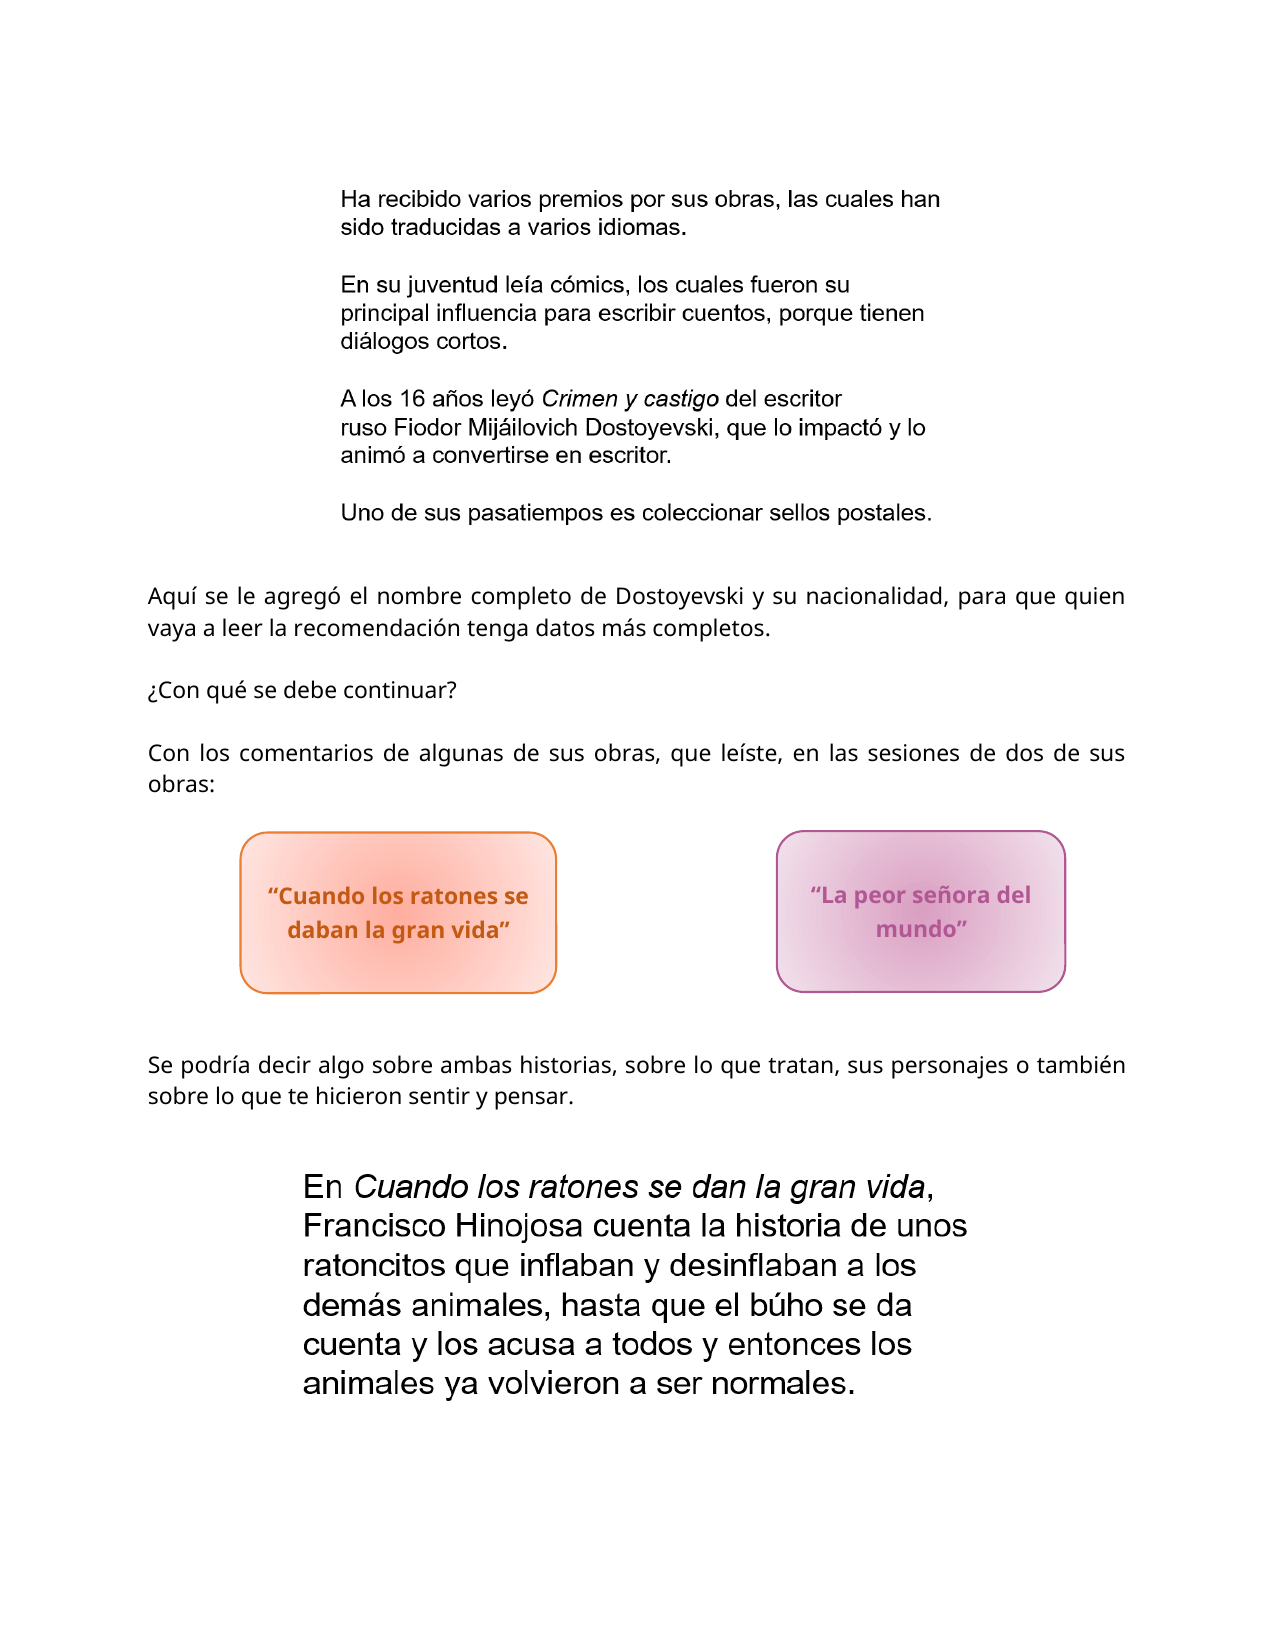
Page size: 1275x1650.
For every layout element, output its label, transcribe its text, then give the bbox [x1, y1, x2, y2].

text Se podría decir algo sobre ambas historias, sobre lo que tratan, sus personajes o también sobre lo que te hicieron sentir y pensar. [148, 1049, 1127, 1112]
text Con los comentarios de algunas de sus obras, que leíste, en las sesiones de dos de sus obras: [148, 737, 1127, 799]
text ¿Con qué se debe continuar? [148, 674, 1127, 705]
picture [265, 1142, 1010, 1443]
text Aquí se le agregó el nombre completo de Dostoyevski y su nacionalidad, para que quien vaya a leer la recomendación tenga datos más completos. [148, 580, 1127, 643]
picture [317, 177, 959, 549]
